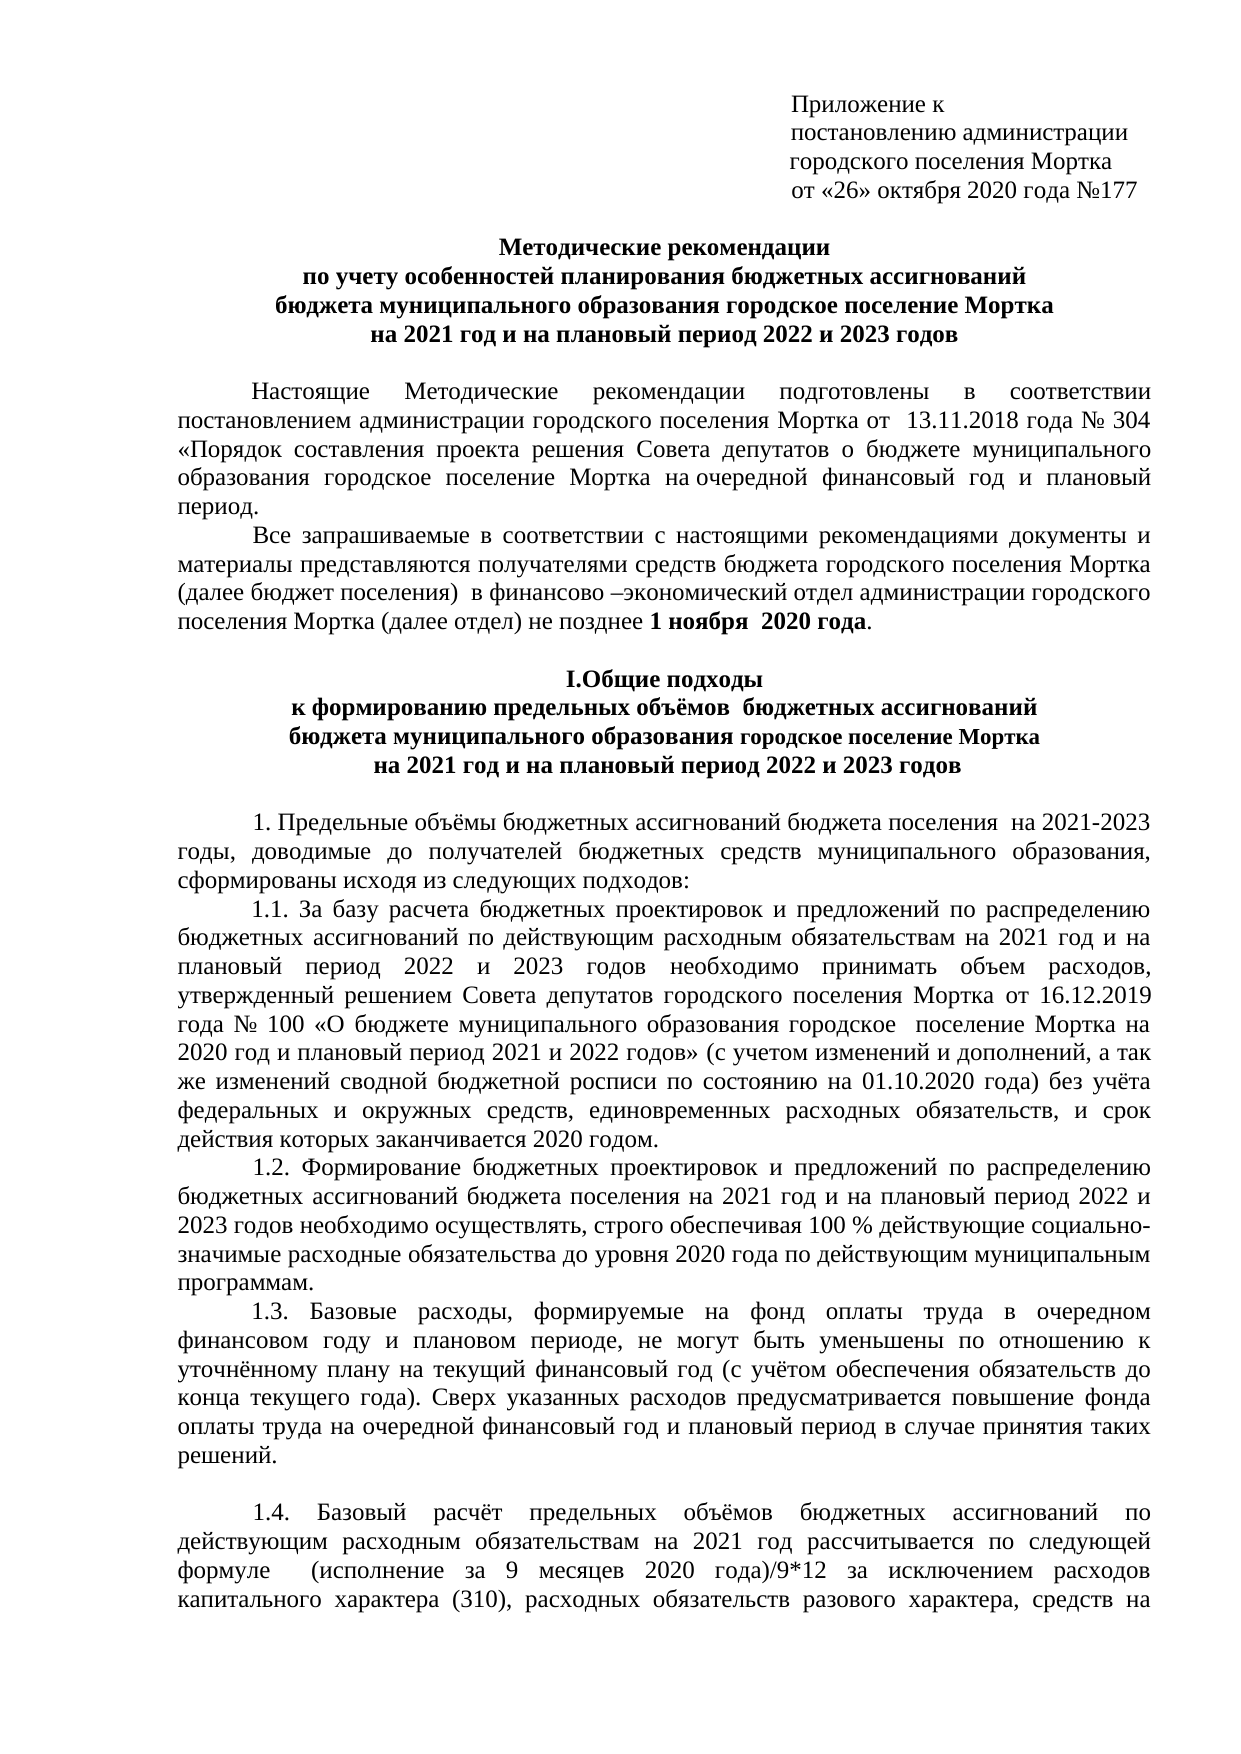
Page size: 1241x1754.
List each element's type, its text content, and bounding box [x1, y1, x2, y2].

text по учету особенностей планирования бюджетных ассигнований [177, 261, 1152, 290]
text Настоящие Методические рекомендации подготовлены в соответствии постановлением администрации городского поселения Мортка от 13.11.2018 года № 304 «Порядок составления проекта решения Совета депутатов о бюджете муниципального образования городское поселение Мортка на очередной финансовый год и плановый период. [177, 376, 1152, 520]
subtitle на 2021 год и на плановый период 2022 и 2023 годов [177, 750, 1152, 779]
text 1. Предельные объёмы бюджетных ассигнований бюджета поселения на 2021-2023 годы, доводимые до получателей бюджетных средств муниципального образования, сформированы исходя из следующих подходов: [177, 807, 1152, 894]
text на 2021 год и на плановый период 2022 и 2023 годов [177, 319, 1152, 347]
subtitle бюджета муниципального образования городское поселение Мортка [177, 721, 1152, 750]
text бюджета муниципального образования городское поселение Мортка [177, 290, 1152, 319]
text 1.1. За базу расчета бюджетных проектировок и предложений по распределению бюджетных ассигнований по действующим расходным обязательствам на 2021 год и на плановый период 2022 и 2023 годов необходимо принимать объем расходов, утвержденный решением Совета депутатов городского поселения Мортка от 16.12.2019 года № 100 «О бюджете муниципального образования городское поселение Мортка на 2020 год и плановый период 2021 и 2022 годов» (с учетом изменений и дополнений, а так же изменений сводной бюджетной росписи по состоянию на 01.10.2020 года) без учёта федеральных и окружных средств, единовременных расходных обязательств, и срок действия которых заканчивается 2020 годом. [177, 894, 1152, 1152]
subtitle I.Общие подходы [177, 664, 1152, 692]
text городского поселения Мортка [252, 146, 1152, 175]
text 1.2. Формирование бюджетных проектировок и предложений по распределению бюджетных ассигнований бюджета поселения на 2021 год и на плановый период 2022 и 2023 годов необходимо осуществлять, строго обеспечивая 100 % действующие социально-значимые расходные обязательства до уровня 2020 года по действующим муниципальным программам. [177, 1152, 1152, 1296]
text Все запрашиваемые в соответствии с настоящими рекомендациями документы и материалы представляются получателями средств бюджета городского поселения Мортка (далее бюджет поселения) в финансово –экономический отдел администрации городского поселения Мортка (далее отдел) не позднее 1 ноября 2020 года. [177, 520, 1152, 635]
text Методические рекомендации [177, 232, 1152, 261]
text от «26» октября 2020 года №177 [252, 175, 1152, 204]
text 1.3. Базовые расходы, формируемые на фонд оплаты труда в очередном финансовом году и плановом периоде, не могут быть уменьшены по отношению к уточнённому плану на текущий финансовый год (с учётом обеспечения обязательств до конца текущего года). Сверх указанных расходов предусматривается повышение фонда оплаты труда на очередной финансовый год и плановый период в случае принятия таких решений. [177, 1296, 1152, 1469]
text постановлению администрации [252, 117, 1152, 146]
subtitle к формированию предельных объёмов бюджетных ассигнований [177, 692, 1152, 721]
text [177, 1497, 1152, 1612]
text Приложение к [252, 89, 1152, 117]
